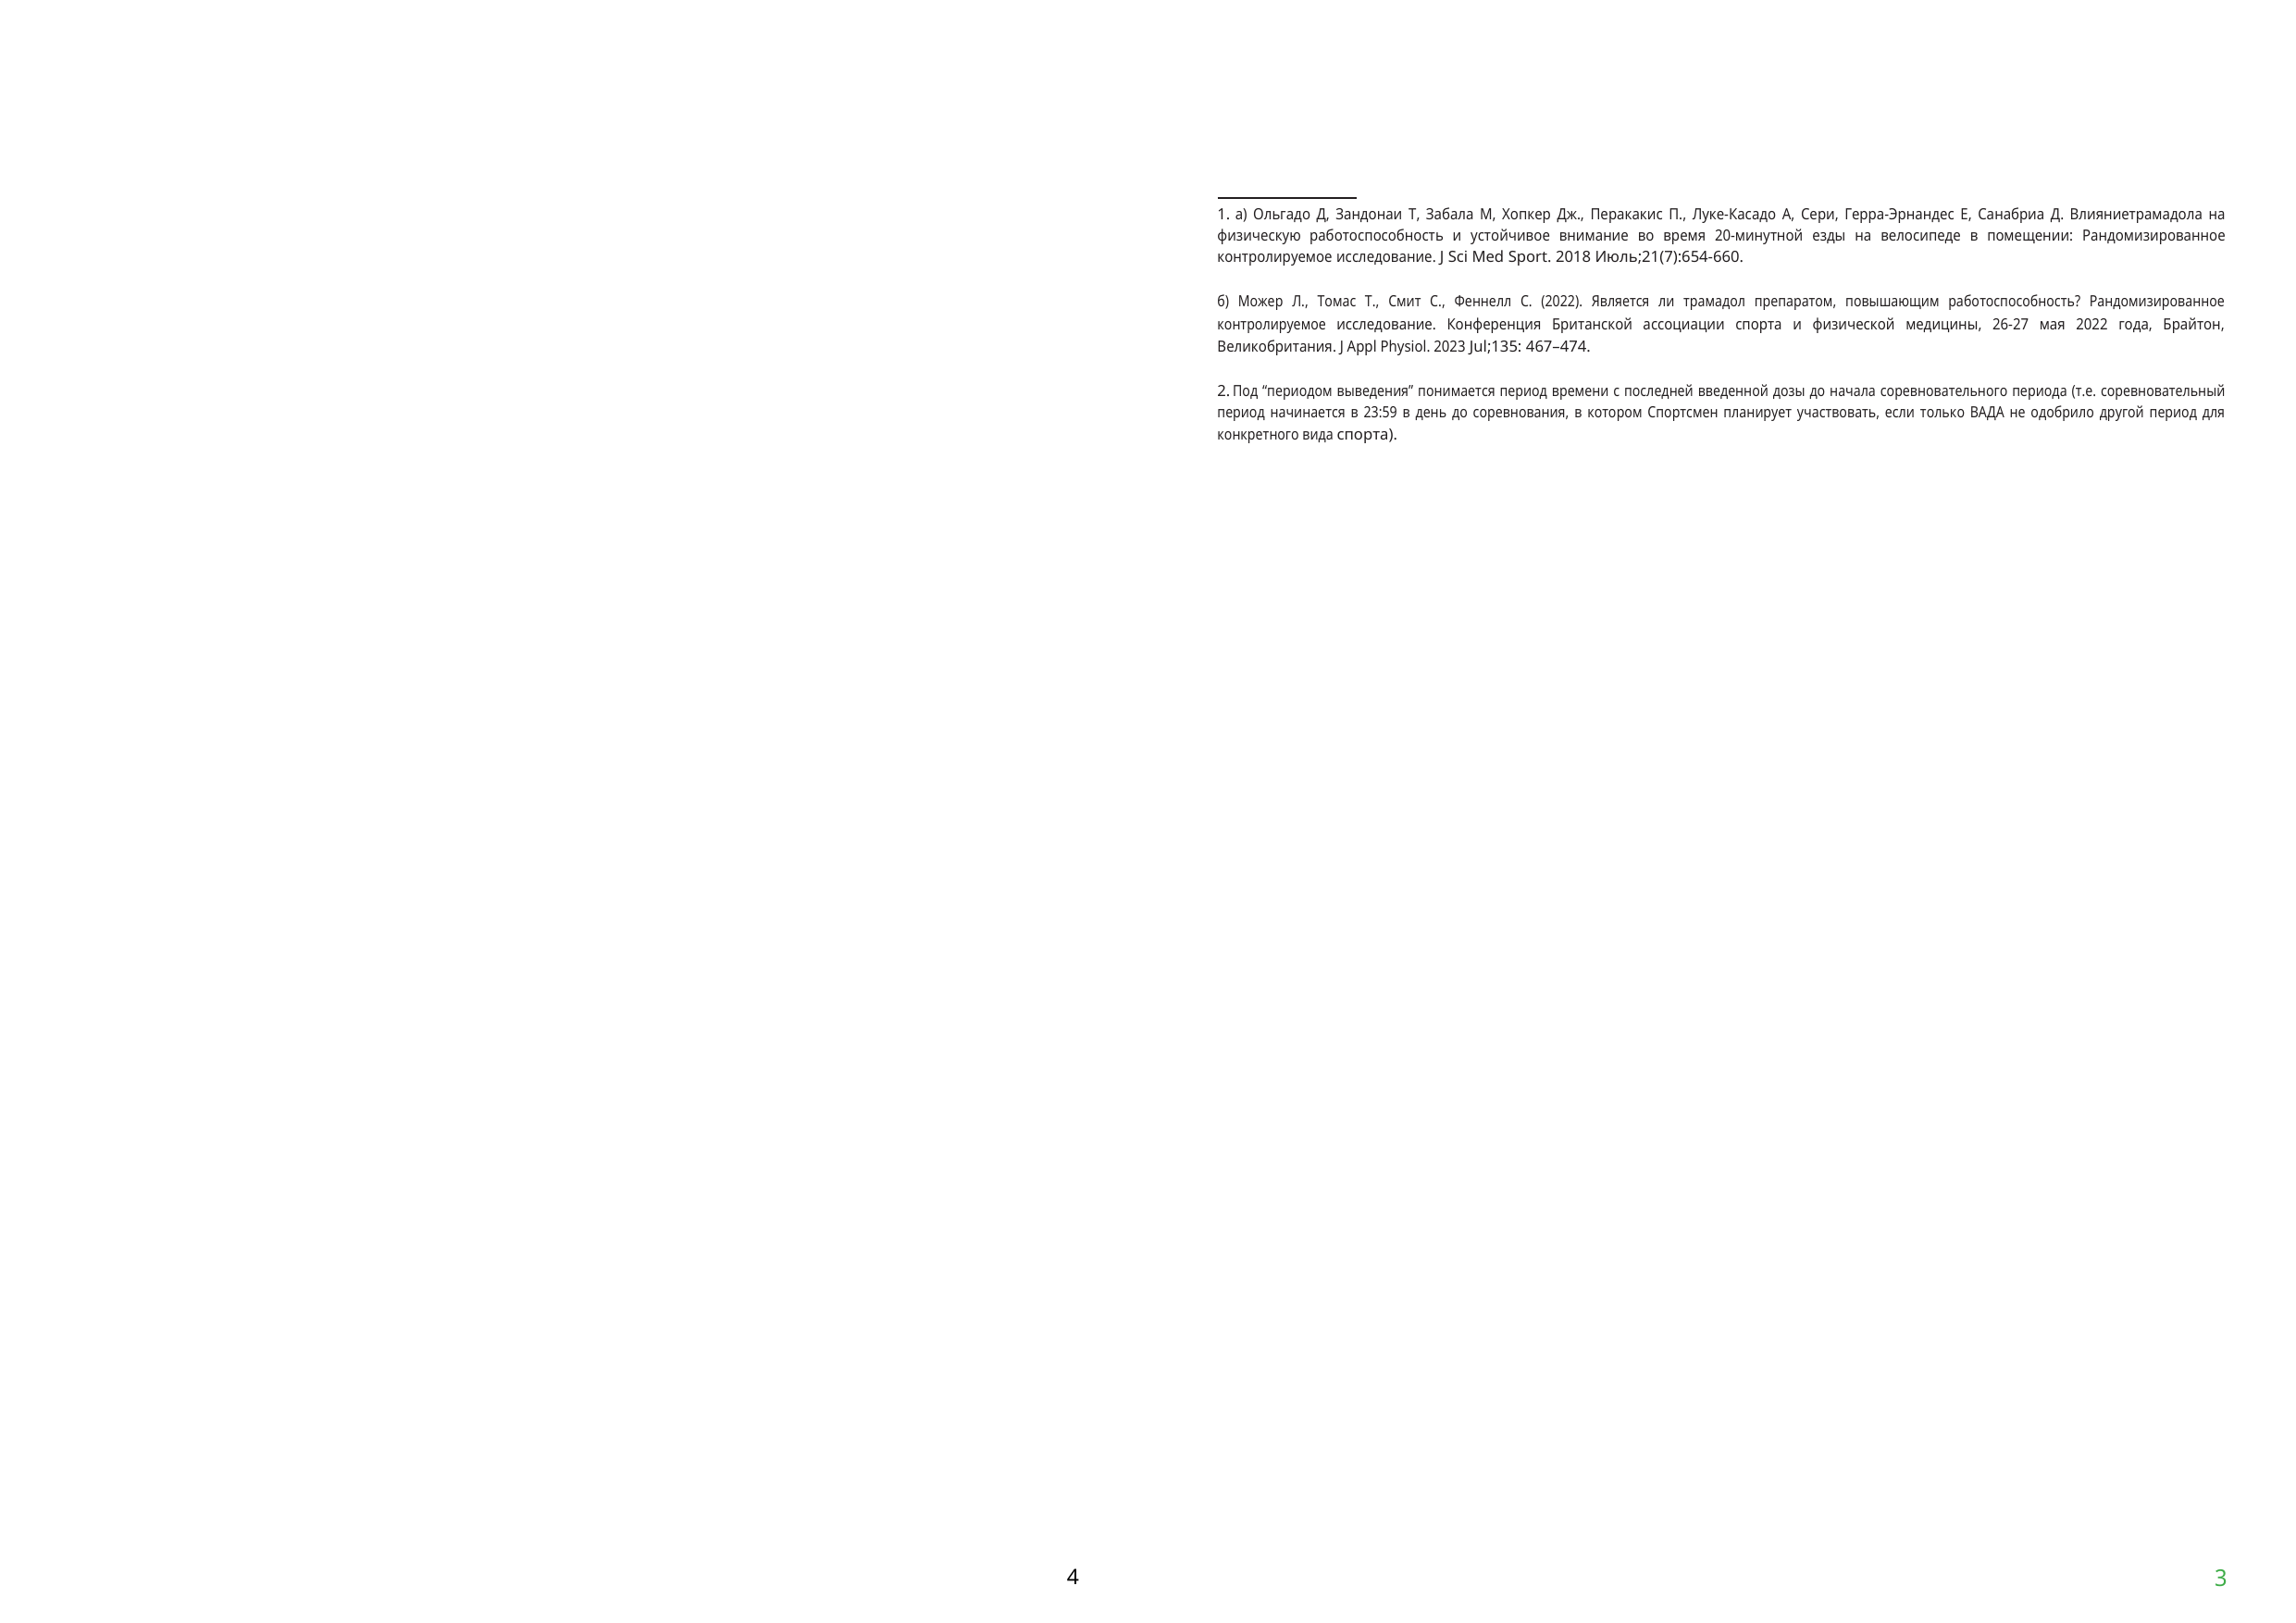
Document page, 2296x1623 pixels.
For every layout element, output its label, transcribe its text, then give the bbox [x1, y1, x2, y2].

list a) Ольгадо Д, Зандонаи Т, Забала М, Хопкер Дж., Перакакис П., Луке-Касадо А, Сери, Герра-Эрнандес Е, Санабриа Д. Влияниетрамадола на физическую работоспособность и устойчивое внимание во время 20-минутной езды на велосипеде в помещении: Рандомизированное контролируемое исследование. J Sci Med Sport. 2018 Июль;21(7):654-660. [1217, 203, 2227, 266]
text б) Можер Л., Томас Т., Смит С., Феннелл С. (2022). Является ли трамадол препаратом, повышающим работоспособность? Рандомизированное контролируемое исследование. Конференция Британской ассоциации спорта и физической медицины, 26-27 мая 2022 года, Брайтон, Великобритания. J Appl Physiol. 2023 Jul;135: 467–474. [1217, 291, 2227, 357]
list Под “периодом выведения” понимается период времени с последней введенной дозы до начала соревновательного периода (т.е. соревновательный период начинается в 23:59 в день до соревнования, в котором Спортсмен планирует участвовать, если только ВАДА не одобрило другой период для конкретного вида спорта). [1217, 379, 2227, 444]
